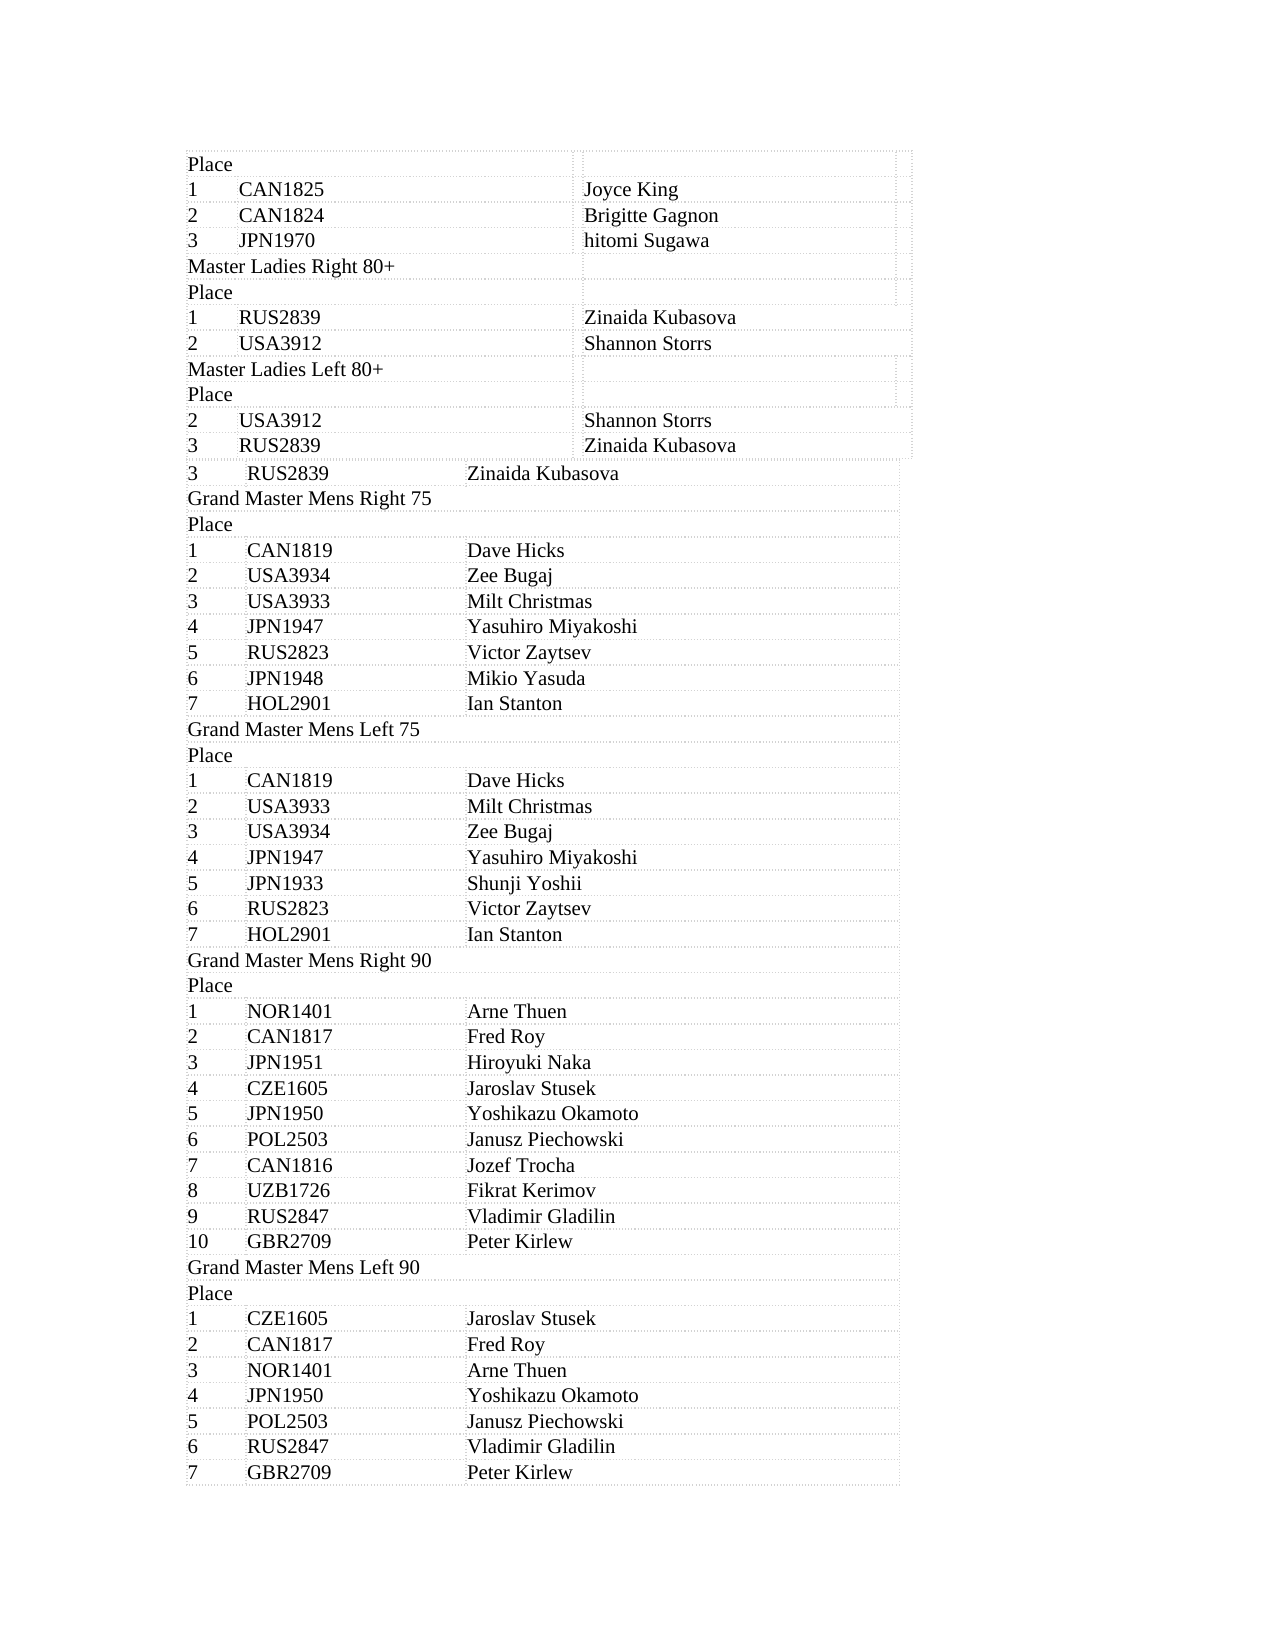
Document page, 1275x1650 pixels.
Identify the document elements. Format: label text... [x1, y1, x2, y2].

table_cell Yasuhiro Miyakoshi [466, 613, 899, 638]
table_cell 1 [187, 997, 246, 1023]
table_cell 2 [187, 201, 238, 227]
table_cell JPN1950 [246, 1100, 466, 1125]
table_cell 1 [187, 176, 238, 201]
table_cell [573, 381, 583, 406]
table_cell Yoshikazu Okamoto [466, 1382, 899, 1407]
table_cell RUS2823 [246, 639, 466, 664]
table_cell Place [187, 150, 573, 176]
table_cell RUS2847 [246, 1433, 466, 1458]
table_cell Ian Stanton [466, 920, 899, 946]
table_cell [573, 176, 583, 201]
table_cell CAN1817 [246, 1330, 466, 1356]
table_cell Place [187, 741, 899, 767]
table_cell CAN1819 [246, 767, 466, 792]
table_cell CAN1816 [246, 1151, 466, 1177]
table_cell 1 [187, 304, 238, 329]
table_cell Zinaida Kubasova [583, 432, 912, 457]
table_cell Jaroslav Stusek [466, 1305, 899, 1330]
table_cell [583, 381, 896, 406]
table_cell 7 [187, 1459, 246, 1484]
table_cell Vladimir Gladilin [466, 1202, 899, 1228]
table_cell Janusz Piechowski [466, 1407, 899, 1433]
table_cell 2 [187, 329, 238, 355]
table_cell [583, 150, 896, 176]
table_cell NOR1401 [246, 997, 466, 1023]
table_header RUS2839 [246, 459, 466, 485]
table_cell USA3933 [246, 587, 466, 613]
table_cell [896, 381, 912, 406]
table_cell 7 [187, 920, 246, 946]
table_cell Arne Thuen [466, 1356, 899, 1382]
table_cell JPN1950 [246, 1382, 466, 1407]
table_cell hitomi Sugawa [583, 227, 896, 252]
table_cell GBR2709 [246, 1459, 466, 1484]
table_cell Zee Bugaj [466, 818, 899, 843]
table_cell [573, 355, 583, 381]
table_cell 7 [187, 690, 246, 715]
table_cell 2 [187, 1330, 246, 1356]
table_cell RUS2823 [246, 895, 466, 920]
table_cell Master Ladies Right 80+ [187, 253, 583, 278]
table_cell Place [187, 278, 583, 304]
table_cell JPN1947 [246, 844, 466, 869]
table_cell CAN1817 [246, 1023, 466, 1048]
table_cell 3 [187, 818, 246, 843]
table_cell Jozef Trocha [466, 1151, 899, 1177]
table_cell 3 [187, 227, 238, 252]
table_cell 2 [187, 406, 238, 432]
table_cell [573, 304, 583, 329]
table_cell USA3934 [246, 818, 466, 843]
table_cell 1 [187, 536, 246, 562]
table_cell USA3934 [246, 562, 466, 587]
table_cell Brigitte Gagnon [583, 201, 896, 227]
table_cell Arne Thuen [466, 997, 899, 1023]
table_cell Milt Christmas [466, 792, 899, 818]
table_cell Vladimir Gladilin [466, 1433, 899, 1458]
table_cell Dave Hicks [466, 536, 899, 562]
table_cell JPN1947 [246, 613, 466, 638]
table_cell 1 [187, 767, 246, 792]
table_cell Yasuhiro Miyakoshi [466, 844, 899, 869]
table_cell Joyce King [583, 176, 896, 201]
table_cell Jaroslav Stusek [466, 1074, 899, 1100]
table_cell CAN1824 [238, 201, 573, 227]
table_cell [573, 150, 583, 176]
table_cell RUS2839 [238, 432, 573, 457]
table_cell [896, 227, 912, 252]
table_cell 7 [187, 1151, 246, 1177]
table_cell [896, 253, 912, 278]
table_cell Victor Zaytsev [466, 639, 899, 664]
table_cell Master Ladies Left 80+ [187, 355, 573, 381]
table_cell JPN1951 [246, 1049, 466, 1074]
table_cell CAN1819 [246, 536, 466, 562]
table_cell Peter Kirlew [466, 1459, 899, 1484]
table_cell Yoshikazu Okamoto [466, 1100, 899, 1125]
table_cell Dave Hicks [466, 767, 899, 792]
table_cell 5 [187, 639, 246, 664]
table_cell Milt Christmas [466, 587, 899, 613]
table_cell [573, 227, 583, 252]
table_cell [573, 201, 583, 227]
table_cell JPN1948 [246, 664, 466, 690]
table_cell RUS2839 [238, 304, 573, 329]
table_cell Grand Master Mens Left 75 [187, 715, 899, 741]
table_cell Place [187, 972, 899, 997]
table_cell 6 [187, 895, 246, 920]
table_cell Grand Master Mens Left 90 [187, 1254, 899, 1279]
table_cell 3 [187, 1049, 246, 1074]
table_cell Victor Zaytsev [466, 895, 899, 920]
table_cell USA3912 [238, 406, 573, 432]
table_cell CAN1825 [238, 176, 573, 201]
table_cell 9 [187, 1202, 246, 1228]
table_cell [573, 406, 583, 432]
table_cell [573, 432, 583, 457]
table_cell JPN1933 [246, 869, 466, 895]
table_cell 1 [187, 1305, 246, 1330]
table_cell RUS2847 [246, 1202, 466, 1228]
table_cell [896, 201, 912, 227]
table_cell 3 [187, 587, 246, 613]
table_cell 4 [187, 1074, 246, 1100]
table_cell [573, 329, 583, 355]
table_cell Shannon Storrs [583, 406, 912, 432]
table_cell [896, 278, 912, 304]
table_cell Peter Kirlew [466, 1228, 899, 1253]
table_cell 6 [187, 1433, 246, 1458]
table_cell Fred Roy [466, 1023, 899, 1048]
table_cell Zinaida Kubasova [583, 304, 912, 329]
table_cell 6 [187, 664, 246, 690]
table_cell Place [187, 510, 899, 536]
table_cell JPN1970 [238, 227, 573, 252]
table_cell 2 [187, 562, 246, 587]
table_cell UZB1726 [246, 1177, 466, 1202]
table_cell 2 [187, 1023, 246, 1048]
table_cell NOR1401 [246, 1356, 466, 1382]
table_cell Janusz Piechowski [466, 1125, 899, 1151]
table_header 3 [187, 459, 246, 485]
table_cell 3 [187, 432, 238, 457]
table_cell 2 [187, 792, 246, 818]
table_cell Place [187, 1279, 899, 1305]
table_cell Shunji Yoshii [466, 869, 899, 895]
table_cell Fred Roy [466, 1330, 899, 1356]
table_cell [583, 355, 896, 381]
table_cell 5 [187, 1407, 246, 1433]
table_cell 6 [187, 1125, 246, 1151]
table_cell 4 [187, 1382, 246, 1407]
table_cell [896, 355, 912, 381]
table_header Zinaida Kubasova [466, 459, 899, 485]
table_cell [583, 253, 896, 278]
table_cell [896, 150, 912, 176]
table_cell Mikio Yasuda [466, 664, 899, 690]
table_cell Ian Stanton [466, 690, 899, 715]
table_cell Grand Master Mens Right 90 [187, 946, 899, 972]
table_cell USA3912 [238, 329, 573, 355]
table_cell CZE1605 [246, 1074, 466, 1100]
table_cell 5 [187, 1100, 246, 1125]
table_cell HOL2901 [246, 690, 466, 715]
table_cell GBR2709 [246, 1228, 466, 1253]
table_cell POL2503 [246, 1125, 466, 1151]
table_cell USA3933 [246, 792, 466, 818]
table_cell [896, 176, 912, 201]
table_cell 10 [187, 1228, 246, 1253]
table_cell Hiroyuki Naka [466, 1049, 899, 1074]
table_cell 5 [187, 869, 246, 895]
table_cell 8 [187, 1177, 246, 1202]
table_cell [583, 278, 896, 304]
table_cell 4 [187, 844, 246, 869]
table_cell Place [187, 381, 573, 406]
table_cell Shannon Storrs [583, 329, 912, 355]
table_cell Fikrat Kerimov [466, 1177, 899, 1202]
table_cell CZE1605 [246, 1305, 466, 1330]
table_cell 3 [187, 1356, 246, 1382]
table_cell 4 [187, 613, 246, 638]
table_cell POL2503 [246, 1407, 466, 1433]
table_cell Zee Bugaj [466, 562, 899, 587]
table_cell Grand Master Mens Right 75 [187, 485, 899, 510]
table_cell HOL2901 [246, 920, 466, 946]
